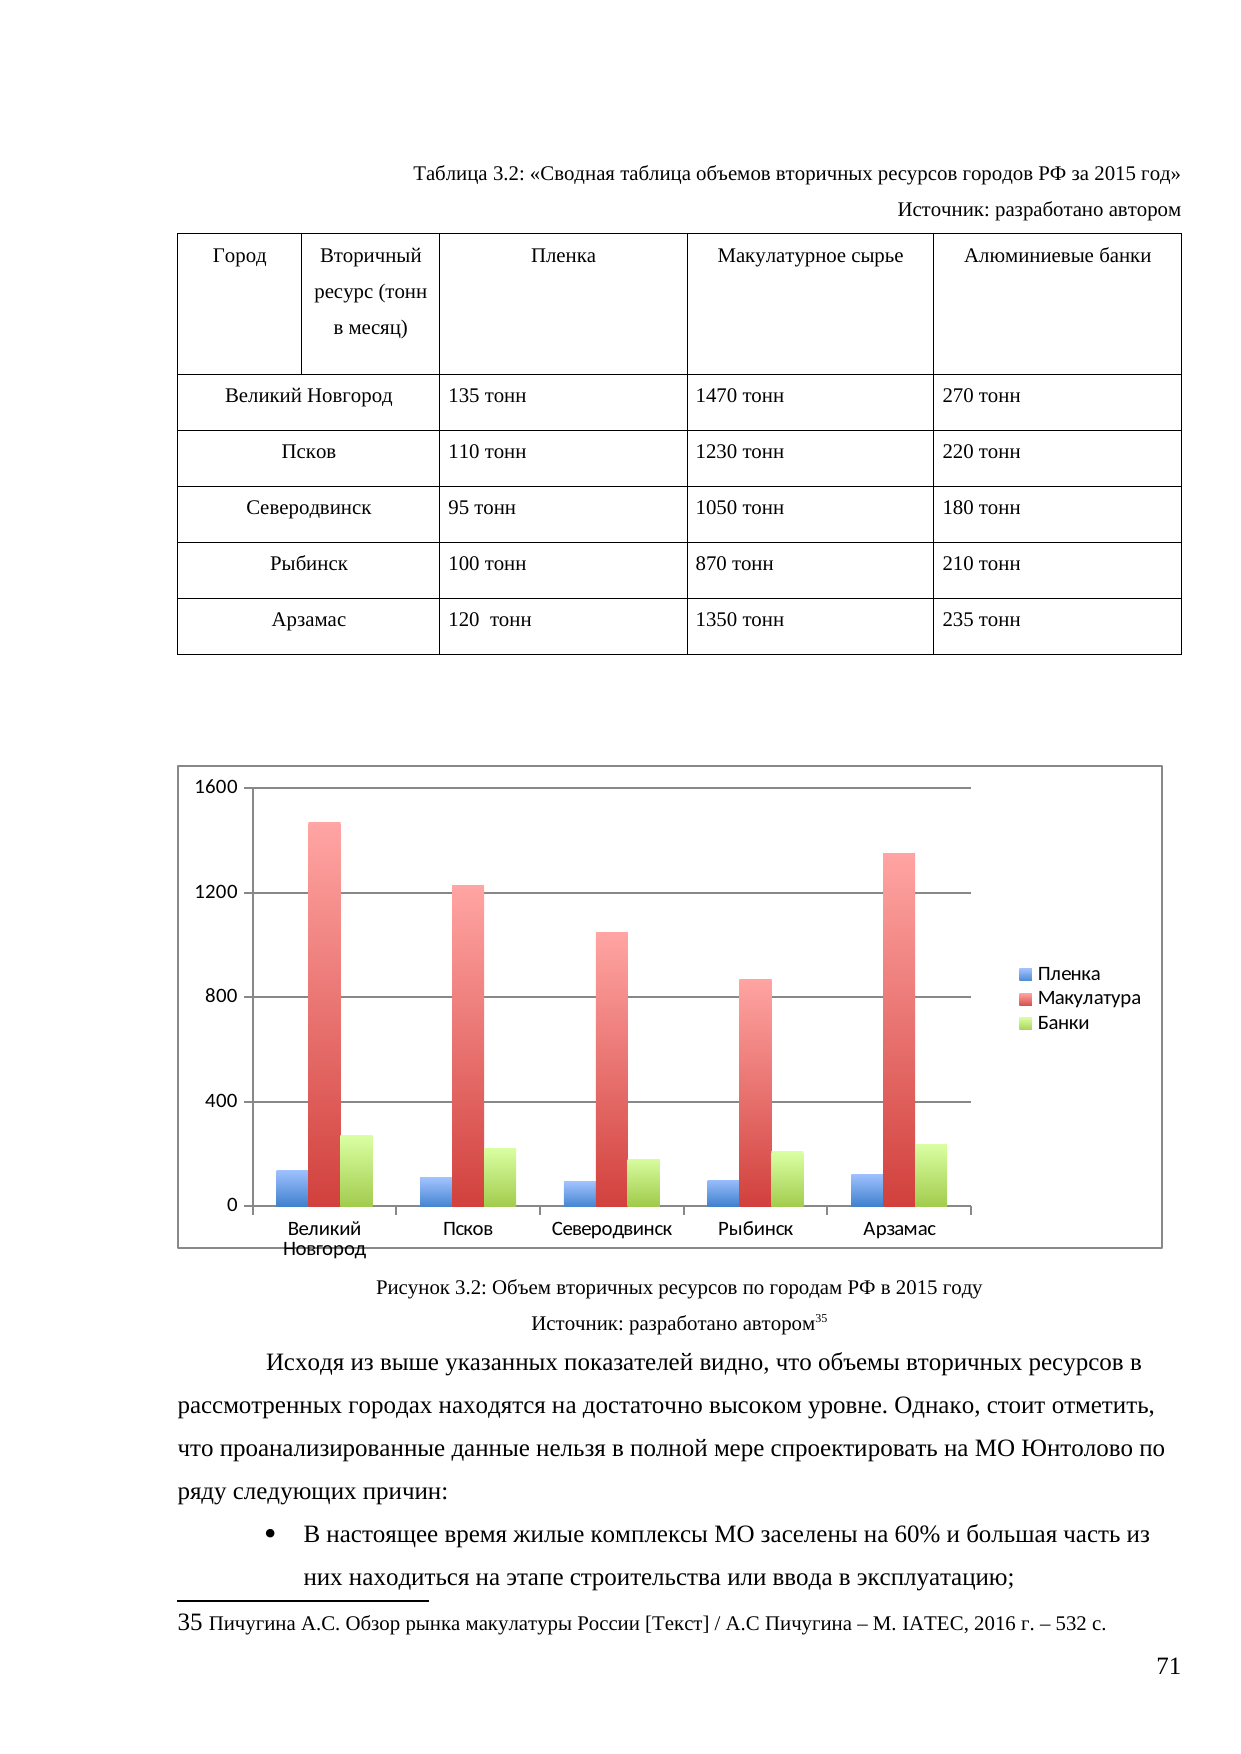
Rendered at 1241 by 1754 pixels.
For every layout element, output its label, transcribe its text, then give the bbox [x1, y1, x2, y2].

table_cell 270 тонн [934, 375, 1181, 430]
table_cell 120 тонн [440, 599, 687, 654]
list Источник: разработано автором [290, 197, 1181, 221]
table_cell Северодвинск [178, 487, 439, 542]
text Источник: разработано автором [177, 1311, 1181, 1335]
table_header Пленка [440, 234, 687, 374]
table_cell 235 тонн [934, 599, 1181, 654]
list В настоящее время жилые комплексы МО заселены на 60% и большая часть из них находиться на этапе строительства или ввода в эксплуатацию; [266, 1519, 1181, 1591]
table_cell 95 тонн [440, 487, 687, 542]
table_cell Арзамас [178, 599, 439, 654]
table_cell 1050 тонн [688, 487, 933, 542]
text Рисунок 3.2: Объем вторичных ресурсов по городам РФ в 2015 году [177, 1275, 1181, 1299]
table_cell 210 тонн [934, 543, 1181, 598]
table_cell Великий Новгород [178, 375, 439, 430]
table_cell 1470 тонн [688, 375, 933, 430]
list Таблица 3.2: «Сводная таблица объемов вторичных ресурсов городов РФ за 2015 год» [290, 161, 1181, 185]
table_cell 135 тонн [440, 375, 687, 430]
table_cell Псков [178, 431, 439, 486]
table_cell 870 тонн [688, 543, 933, 598]
table_header Алюминиевые банки [934, 234, 1181, 374]
table_cell 100 тонн [440, 543, 687, 598]
table_cell 220 тонн [934, 431, 1181, 486]
table_cell 180 тонн [934, 487, 1181, 542]
table_cell 110 тонн [440, 431, 687, 486]
table_cell 1230 тонн [688, 431, 933, 486]
text Исходя из выше указанных показателей видно, что объемы вторичных ресурсов в рассмотренных городах находятся на достаточно высоком уровне. Однако, стоит отметить, что проанализированные данные нельзя в полной мере спроектировать на МО Юнтолово по ряду следующих причин: [177, 1347, 1181, 1505]
table_cell 1350 тонн [688, 599, 933, 654]
table_header Макулатурное сырье [688, 234, 933, 374]
table_header Город [178, 234, 301, 374]
table_header Вторичный ресурс (тонн в месяц) [302, 234, 439, 374]
table_cell Рыбинск [178, 543, 439, 598]
